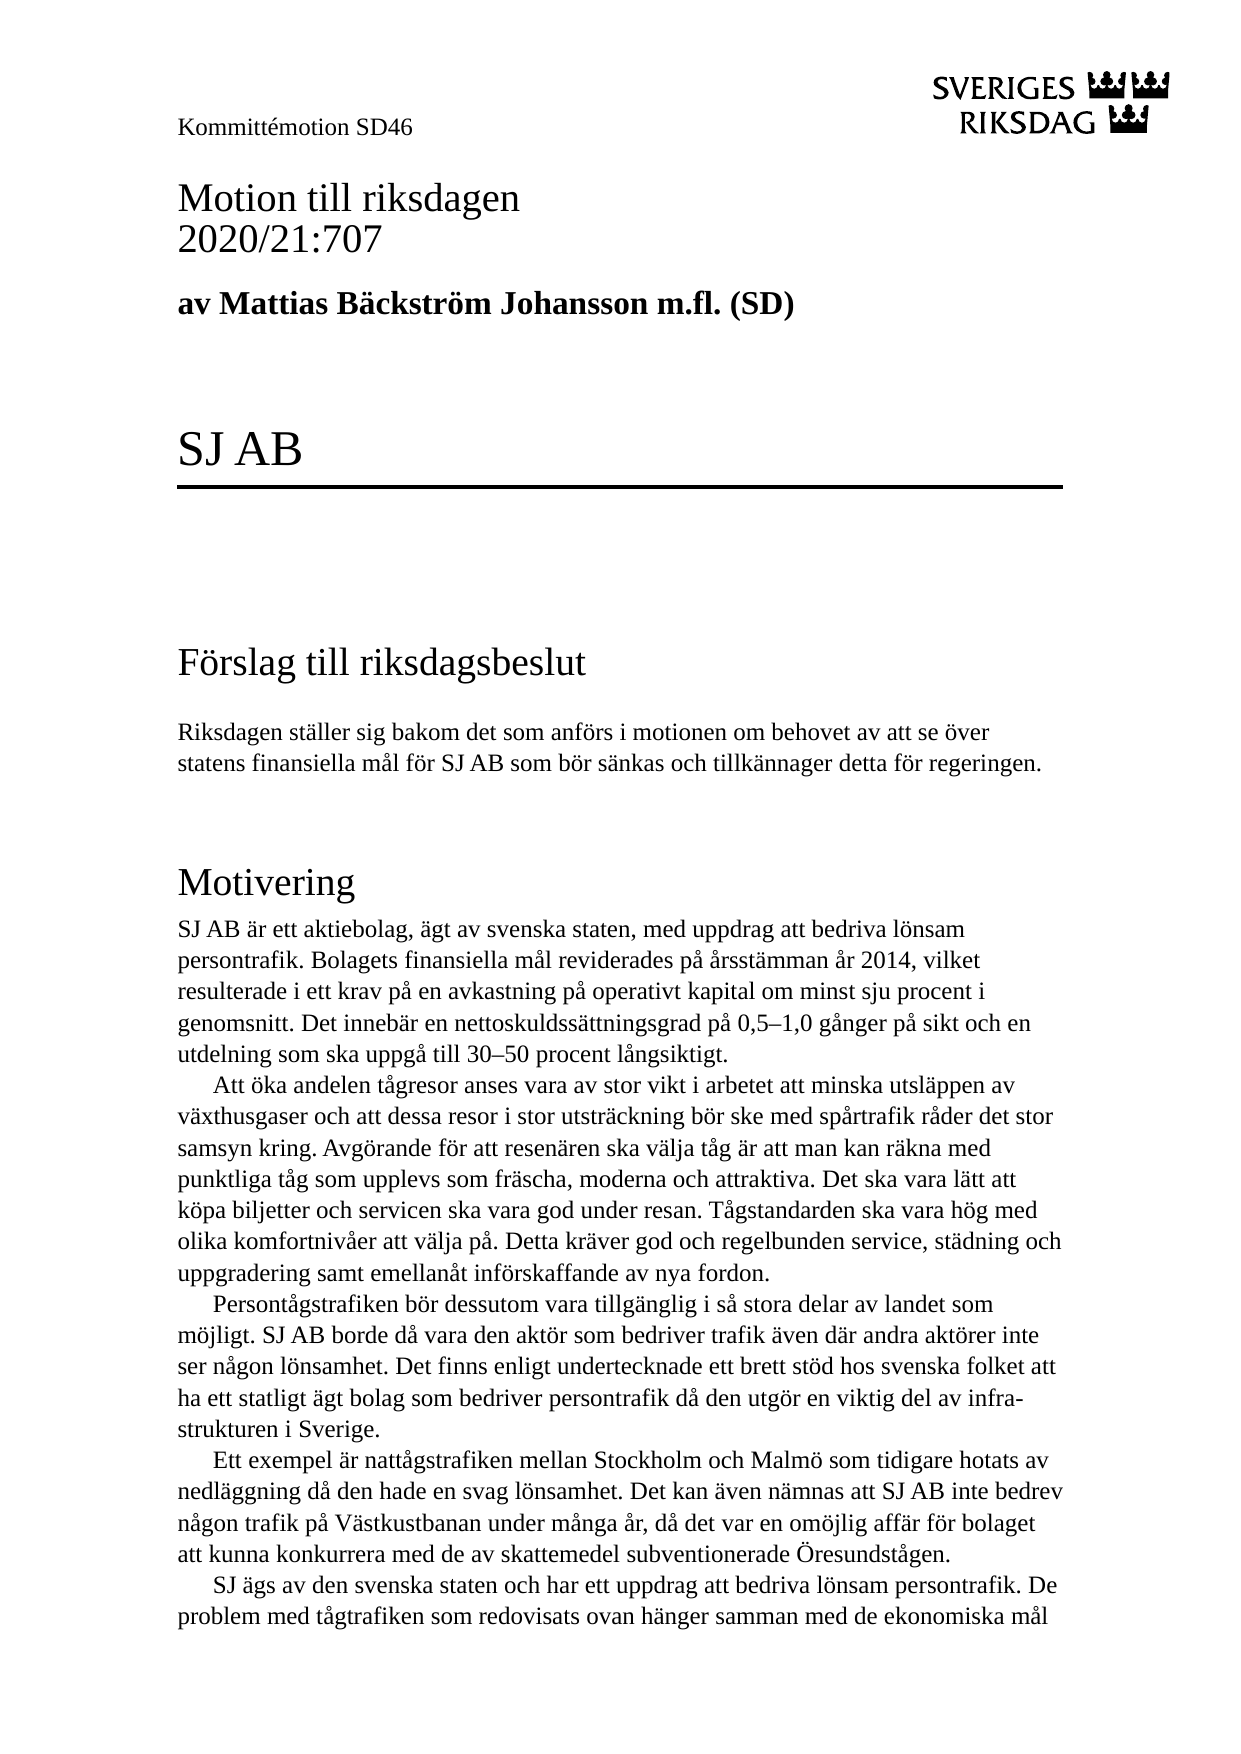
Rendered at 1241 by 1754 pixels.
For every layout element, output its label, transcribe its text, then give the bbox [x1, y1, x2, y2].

text SJ AB är ett aktiebolag, ägt av svenska staten, med uppdrag att bedriva lönsam persontrafik. Bolagets finansiella mål reviderades på årsstämman år 2014, vilket resulterade i ett krav på en avkastning på operativt kapital om minst sju procent i genomsnitt. Det innebär en nettoskuldssättningsgrad på 0,5–1,0 gånger på sikt och en utdelning som ska uppgå till 30–50 procent långsiktigt. [177, 911, 1063, 1068]
text Persontågstrafiken bör dessutom vara tillgänglig i så stora delar av landet som möjligt. SJ AB borde då vara den aktör som bedriver trafik även där andra aktörer inte ser någon lönsamhet. Det finns enligt undertecknade ett brett stöd hos svenska folket att ha ett statligt ägt bolag som bedriver persontrafik då den utgör en viktig del av infrastrukturen i Sverige. [177, 1286, 1063, 1443]
text Att öka andelen tågresor anses vara av stor vikt i arbetet att minska utsläppen av växthusgaser och att dessa resor i stor utsträckning bör ske med spårtrafik råder det stor samsyn kring. Avgörande för att resenären ska välja tåg är att man kan räkna med punktliga tåg som upplevs som fräscha, moderna och attraktiva. Det ska vara lätt att köpa biljetter och servicen ska vara god under resan. Tågstandarden ska vara hög med olika komfortnivåer att välja på. Detta kräver god och regelbunden service, städning och uppgradering samt emellanåt införskaffande av nya fordon. [177, 1068, 1063, 1286]
text Ett exempel är nattågstrafiken mellan Stockholm och Malmö som tidigare hotats av nedläggning då den hade en svag lönsamhet. Det kan även nämnas att SJ AB inte bedrev någon trafik på Västkustbanan under många år, då det var en omöjlig affär för bolaget att kunna konkurrera med de av skattemedel subventionerade Öresundstågen. [177, 1443, 1063, 1568]
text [177, 1568, 1063, 1630]
